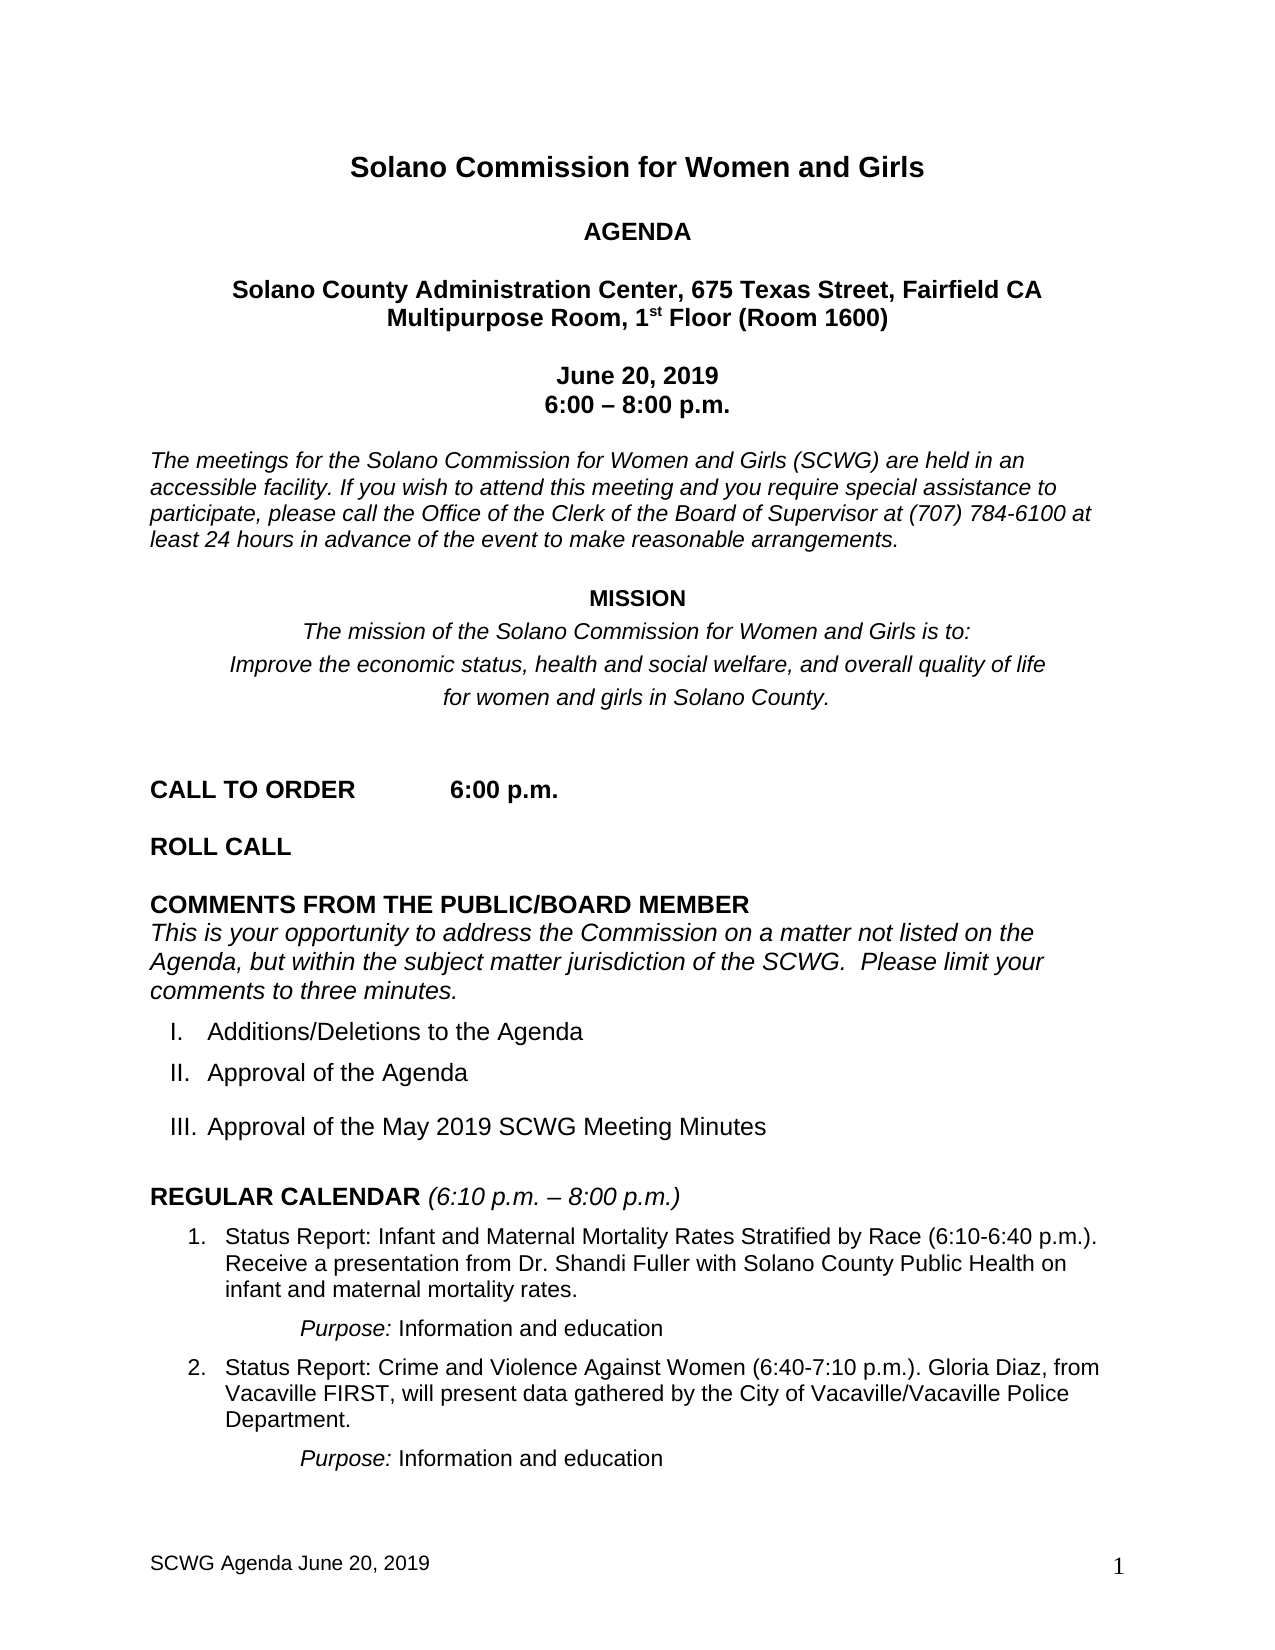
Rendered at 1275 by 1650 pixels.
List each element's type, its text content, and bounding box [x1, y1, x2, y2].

list Additions/Deletions to the Agenda [169, 1017, 1125, 1046]
text AGENDA [150, 217, 1125, 246]
list Approval of the May 2019 SCWG Meeting Minutes [169, 1112, 1125, 1141]
text Solano County Administration Center, 675 Texas Street, Fairfield CA [150, 274, 1125, 303]
text The mission of the Solano Commission for Women and Girls is to: [150, 618, 1125, 645]
text June 20, 2019 [150, 361, 1125, 389]
text for women and girls in Solano County. [150, 684, 1125, 711]
text ROLL CALL [150, 832, 1125, 861]
text The meetings for the Solano Commission for Women and Girls (SCWG) are held in an accessible facility. If you wish to attend this meeting and you require special assistance to participate, please call the Office of the Clerk of the Board of Supervisor at (707) 784-6100 at least 24 hours in advance of the event to make reasonable arrangements. [150, 447, 1125, 552]
list Approval of the Agenda [169, 1058, 1125, 1087]
text Improve the economic status, health and social welfare, and overall quality of life [150, 651, 1125, 678]
text Multipurpose Room, 1st Floor (Room 1600) [150, 303, 1125, 332]
text CALL TO ORDER 6:00 p.m. [150, 774, 1125, 803]
text REGULAR CALENDAR (6:10 p.m. – 8:00 p.m.) [150, 1182, 1125, 1211]
list Purpose: Information and education [300, 1445, 1125, 1472]
text 6:00 – 8:00 p.m. [150, 389, 1125, 418]
list Status Report: Crime and Violence Against Women (6:40-7:10 p.m.). Gloria Diaz, from Vacaville FIRST, will present data gathered by the City of Vacaville/Vacaville Police Department. [187, 1354, 1125, 1433]
text COMMENTS FROM THE PUBLIC/BOARD MEMBER [150, 889, 1125, 918]
text MISSION [150, 585, 1125, 612]
list Status Report: Infant and Maternal Mortality Rates Stratified by Race (6:10-6:40 p.m.). Receive a presentation from Dr. Shandi Fuller with Solano County Public Health on infant and maternal mortality rates. [187, 1223, 1125, 1302]
text This is your opportunity to address the Commission on a matter not listed on the Agenda, but within the subject matter jurisdiction of the SCWG. Please limit your comments to three minutes. [150, 918, 1087, 1004]
list Purpose: Information and education [225, 1315, 1125, 1341]
text Solano Commission for Women and Girls [150, 150, 1125, 183]
